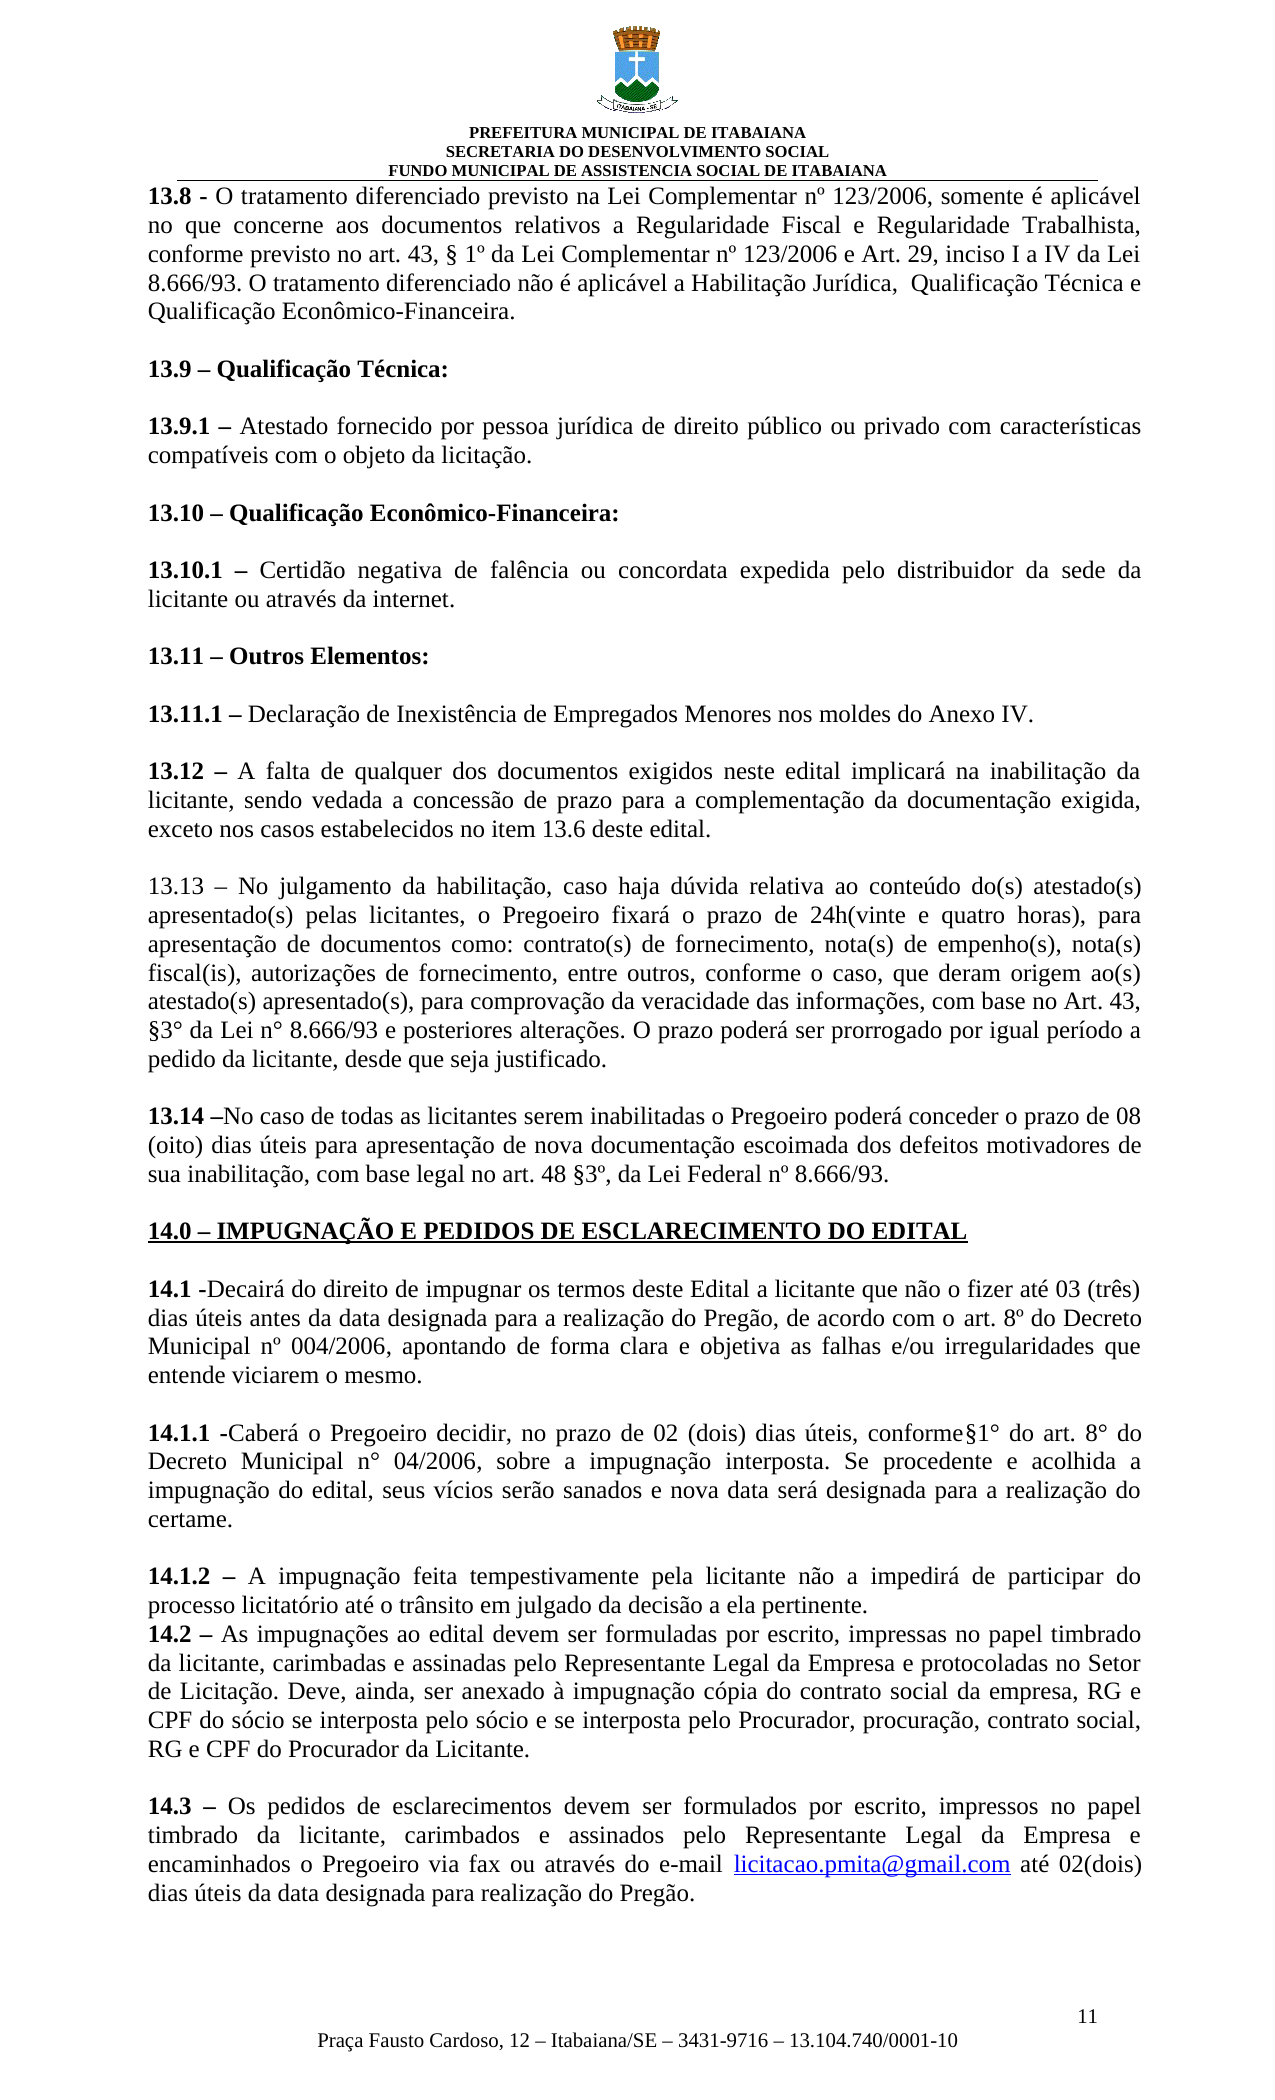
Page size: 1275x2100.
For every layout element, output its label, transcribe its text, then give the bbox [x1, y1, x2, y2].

text 14.1.1 -Caberá o Pregoeiro decidir, no prazo de 02 (dois) dias úteis, conforme§1° do art. 8° do Decreto Municipal n° 04/2006, sobre a impugnação interposta. Se procedente e acolhida a impugnação do edital, seus vícios serão sanados e nova data será designada para a realização do certame. [148, 1418, 1142, 1533]
text 13.10.1 – Certidão negativa de falência ou concordata expedida pelo distribuidor da sede da licitante ou através da internet. [148, 555, 1142, 613]
text 13.10 – Qualificação Econômico-Financeira: [148, 498, 1142, 526]
text 13.13 – No julgamento da habilitação, caso haja dúvida relativa ao conteúdo do(s) atestado(s) apresentado(s) pelas licitantes, o Pregoeiro fixará o prazo de 24h(vinte e quatro horas), para apresentação de documentos como: contrato(s) de fornecimento, nota(s) de empenho(s), nota(s) fiscal(is), autorizações de fornecimento, entre outros, conforme o caso, que deram origem ao(s) atestado(s) apresentado(s), para comprovação da veracidade das informações, com base no Art. 43, §3° da Lei n° 8.666/93 e posteriores alterações. O prazo poderá ser prorrogado por igual período a pedido da licitante, desde que seja justificado. [148, 871, 1142, 1073]
text 13.14 –No caso de todas as licitantes serem inabilitadas o Pregoeiro poderá conceder o prazo de 08 (oito) dias úteis para apresentação de nova documentação escoimada dos defeitos motivadores de sua inabilitação, com base legal no art. 48 §3º, da Lei Federal nº 8.666/93. [148, 1101, 1142, 1188]
text 13.11 – Outros Elementos: [148, 641, 1142, 670]
text 13.11.1 – Declaração de Inexistência de Empregados Menores nos moldes do Anexo IV. [148, 699, 1142, 728]
text 13.8 - O tratamento diferenciado previsto na Lei Complementar nº 123/2006, somente é aplicável no que concerne aos documentos relativos a Regularidade Fiscal e Regularidade Trabalhista, conforme previsto no art. 43, § 1º da Lei Complementar nº 123/2006 e Art. 29, inciso I a IV da Lei 8.666/93. O tratamento diferenciado não é aplicável a Habilitação Jurídica, Qualificação Técnica e Qualificação Econômico-Financeira. [148, 181, 1142, 325]
text 13.9 – Qualificação Técnica: [148, 354, 1142, 383]
text 14.1.2 – A impugnação feita tempestivamente pela licitante não a impedirá de participar do processo licitatório até o trânsito em julgado da decisão a ela pertinente. [148, 1561, 1142, 1619]
text 14.3 – Os pedidos de esclarecimentos devem ser formulados por escrito, impressos no papel timbrado da licitante, carimbados e assinados pelo Representante Legal da Empresa e encaminhados o Pregoeiro via fax ou através do e-mail licitacao.pmita@gmail.com até 02(dois) dias úteis da data designada para realização do Pregão. [148, 1791, 1142, 1906]
text 13.12 – A falta de qualquer dos documentos exigidos neste edital implicará na inabilitação da licitante, sendo vedada a concessão de prazo para a complementação da documentação exigida, exceto nos casos estabelecidos no item 13.6 deste edital. [148, 756, 1142, 843]
text 13.9.1 – Atestado fornecido por pessoa jurídica de direito público ou privado com características compatíveis com o objeto da licitação. [148, 411, 1142, 469]
text 14.2 – As impugnações ao edital devem ser formuladas por escrito, impressas no papel timbrado da licitante, carimbadas e assinadas pelo Representante Legal da Empresa e protocoladas no Setor de Licitação. Deve, ainda, ser anexado à impugnação cópia do contrato social da empresa, RG e CPF do sócio se interposta pelo sócio e se interposta pelo Procurador, procuração, contrato social, RG e CPF do Procurador da Licitante. [148, 1619, 1142, 1763]
text 14.1 -Decairá do direito de impugnar os termos deste Edital a licitante que não o fizer até 03 (três) dias úteis antes da data designada para a realização do Pregão, de acordo com o art. 8º do Decreto Municipal nº 004/2006, apontando de forma clara e objetiva as falhas e/ou irregularidades que entende viciarem o mesmo. [148, 1274, 1142, 1389]
picture [592, 17, 683, 123]
text 14.0 – IMPUGNAÇÃO E PEDIDOS DE ESCLARECIMENTO DO EDITAL [148, 1216, 1142, 1245]
